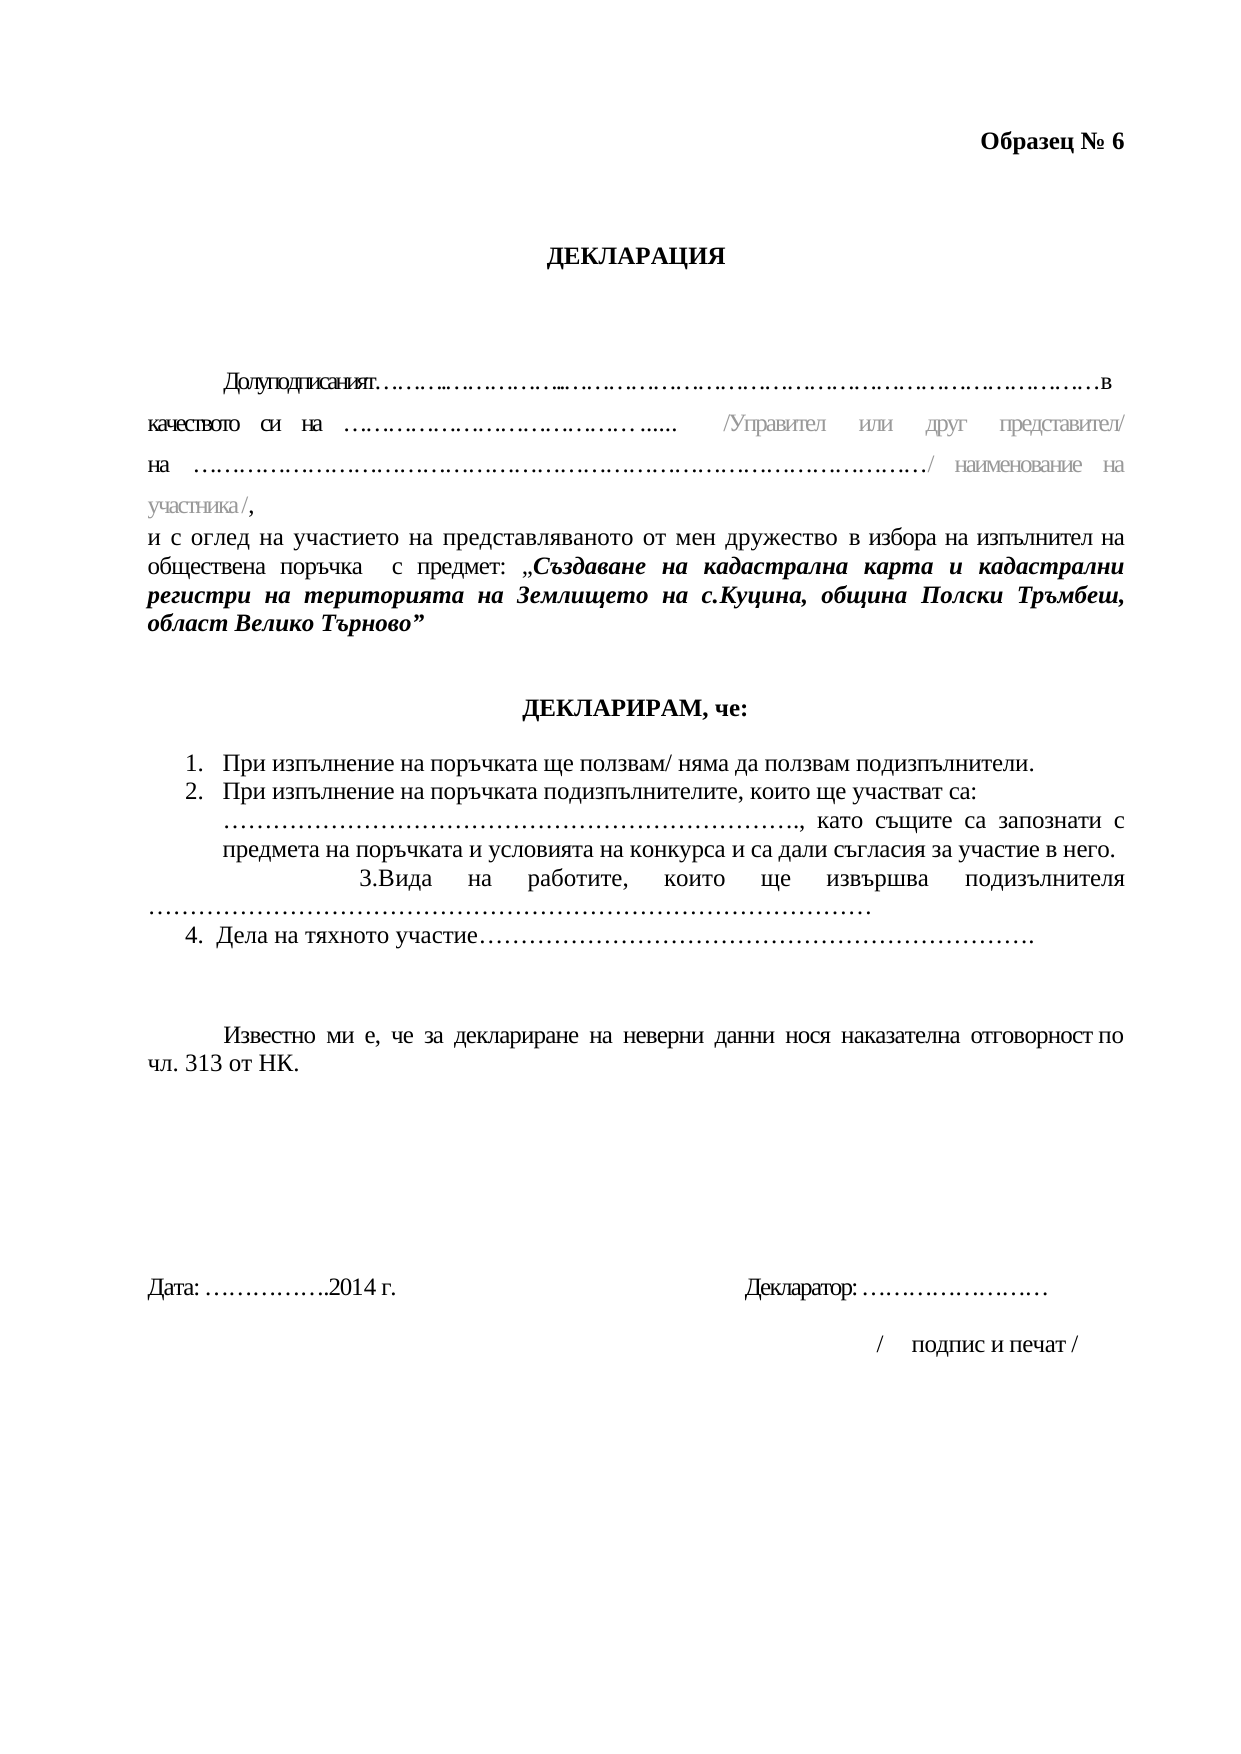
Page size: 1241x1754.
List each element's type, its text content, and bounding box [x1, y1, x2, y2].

text ……………………………………………………………., като същите са запознати с предмета на поръчката и условията на конкурса и са дали съгласия за участие в него. [222, 805, 1125, 863]
text Образец № 6 [147, 126, 1124, 155]
text ДЕКЛАРАЦИЯ [147, 241, 1125, 270]
text ДЕКЛАРИРАМ, че: [147, 695, 1123, 721]
text Дата: …………….2014 г. Декларатор: …………………… [147, 1272, 1125, 1301]
text Долуподписаният……….……………..………………………………………………………………в [223, 356, 1125, 398]
list При изпълнение на поръчката подизпълнителите, които ще участват са: [185, 776, 1125, 805]
text 4. Дела на тяхното участие…………………………………………………………. [147, 920, 1125, 949]
list При изпълнение на поръчката ще ползвам/ няма да ползвам подизпълнители. [185, 748, 1125, 776]
text качеството си на ………………………………… /Управител или друг представител/ на ……………………………………………………………………………………/ наименование на участника /, [147, 398, 1125, 522]
text Известно ми е, че за деклариране на неверни данни нося наказателна отговорност по чл. 313 от НК. [147, 1022, 1125, 1077]
text и с оглед на участието на представляваното от мен дружество в избора на изпълнител на обществена поръчка с предмет: „Създаване на кадастрална карта и кадастрални регистри на територията на Землището на с.Куцина, община Полски Тръмбеш, област Велико Търново” [147, 522, 1125, 637]
text 3.Вида на работите, които ще извършва подизълнителя …………………………………………………………………………… [147, 863, 1125, 920]
text / подпис и печат / [876, 1329, 1125, 1357]
